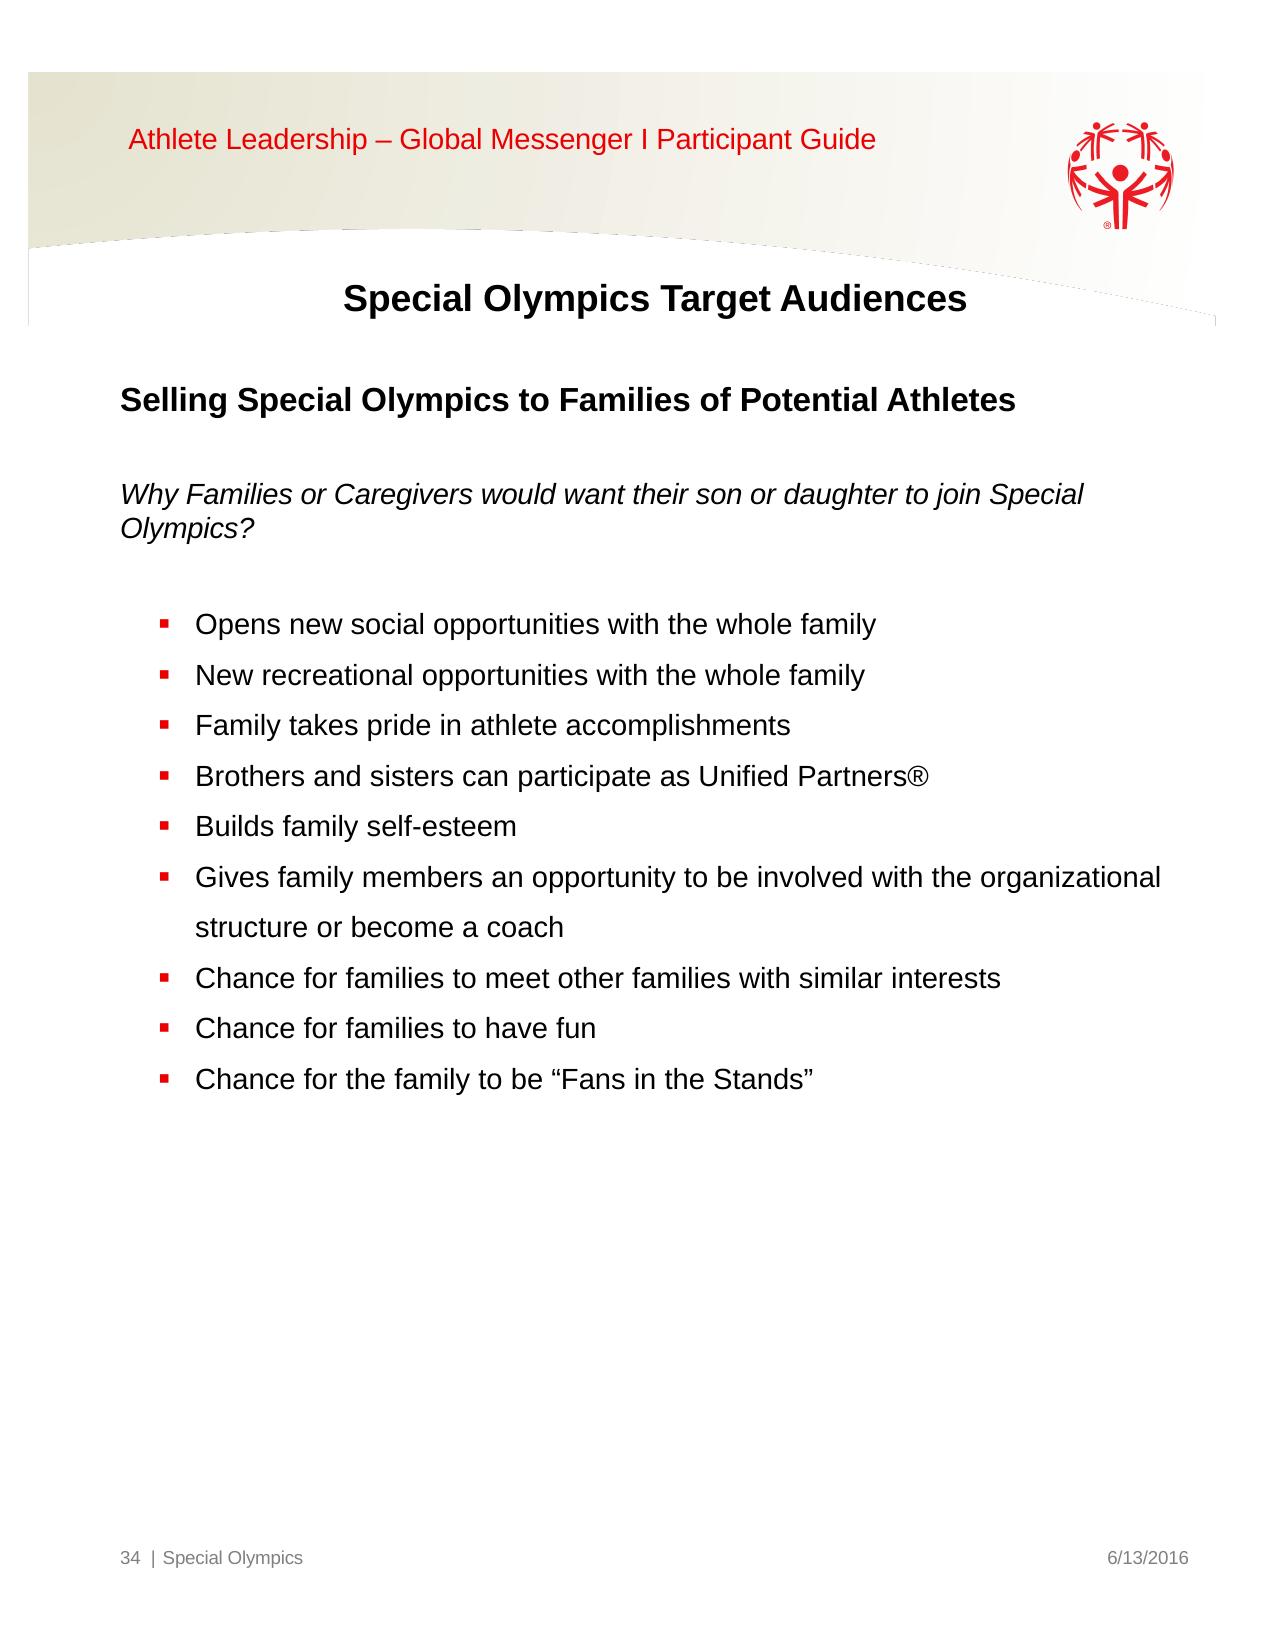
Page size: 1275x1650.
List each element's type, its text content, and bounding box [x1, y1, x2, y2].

list Chance for the family to be “Fans in the Stands” [157, 1062, 1190, 1096]
list New recreational opportunities with the whole family [157, 657, 1190, 691]
text Selling Special Olympics to Families of Potential Athletes [120, 385, 1190, 418]
text Special Olympics Target Audiences [120, 284, 1190, 318]
list Brothers and sisters can participate as Unified Partners® [157, 759, 1190, 792]
text Why Families or Caregivers would want their son or daughter to join Special Olympics? [120, 477, 1190, 544]
picture [0, 33, 1262, 326]
list Family takes pride in athlete accomplishments [157, 708, 1190, 742]
list Gives family members an opportunity to be involved with the organizational structure or become a coach [157, 860, 1190, 944]
list Builds family self-esteem [157, 809, 1190, 843]
list Chance for families to have fun [157, 1011, 1190, 1045]
list Chance for families to meet other families with similar interests [157, 961, 1190, 994]
list Opens new social opportunities with the whole family [157, 607, 1190, 641]
